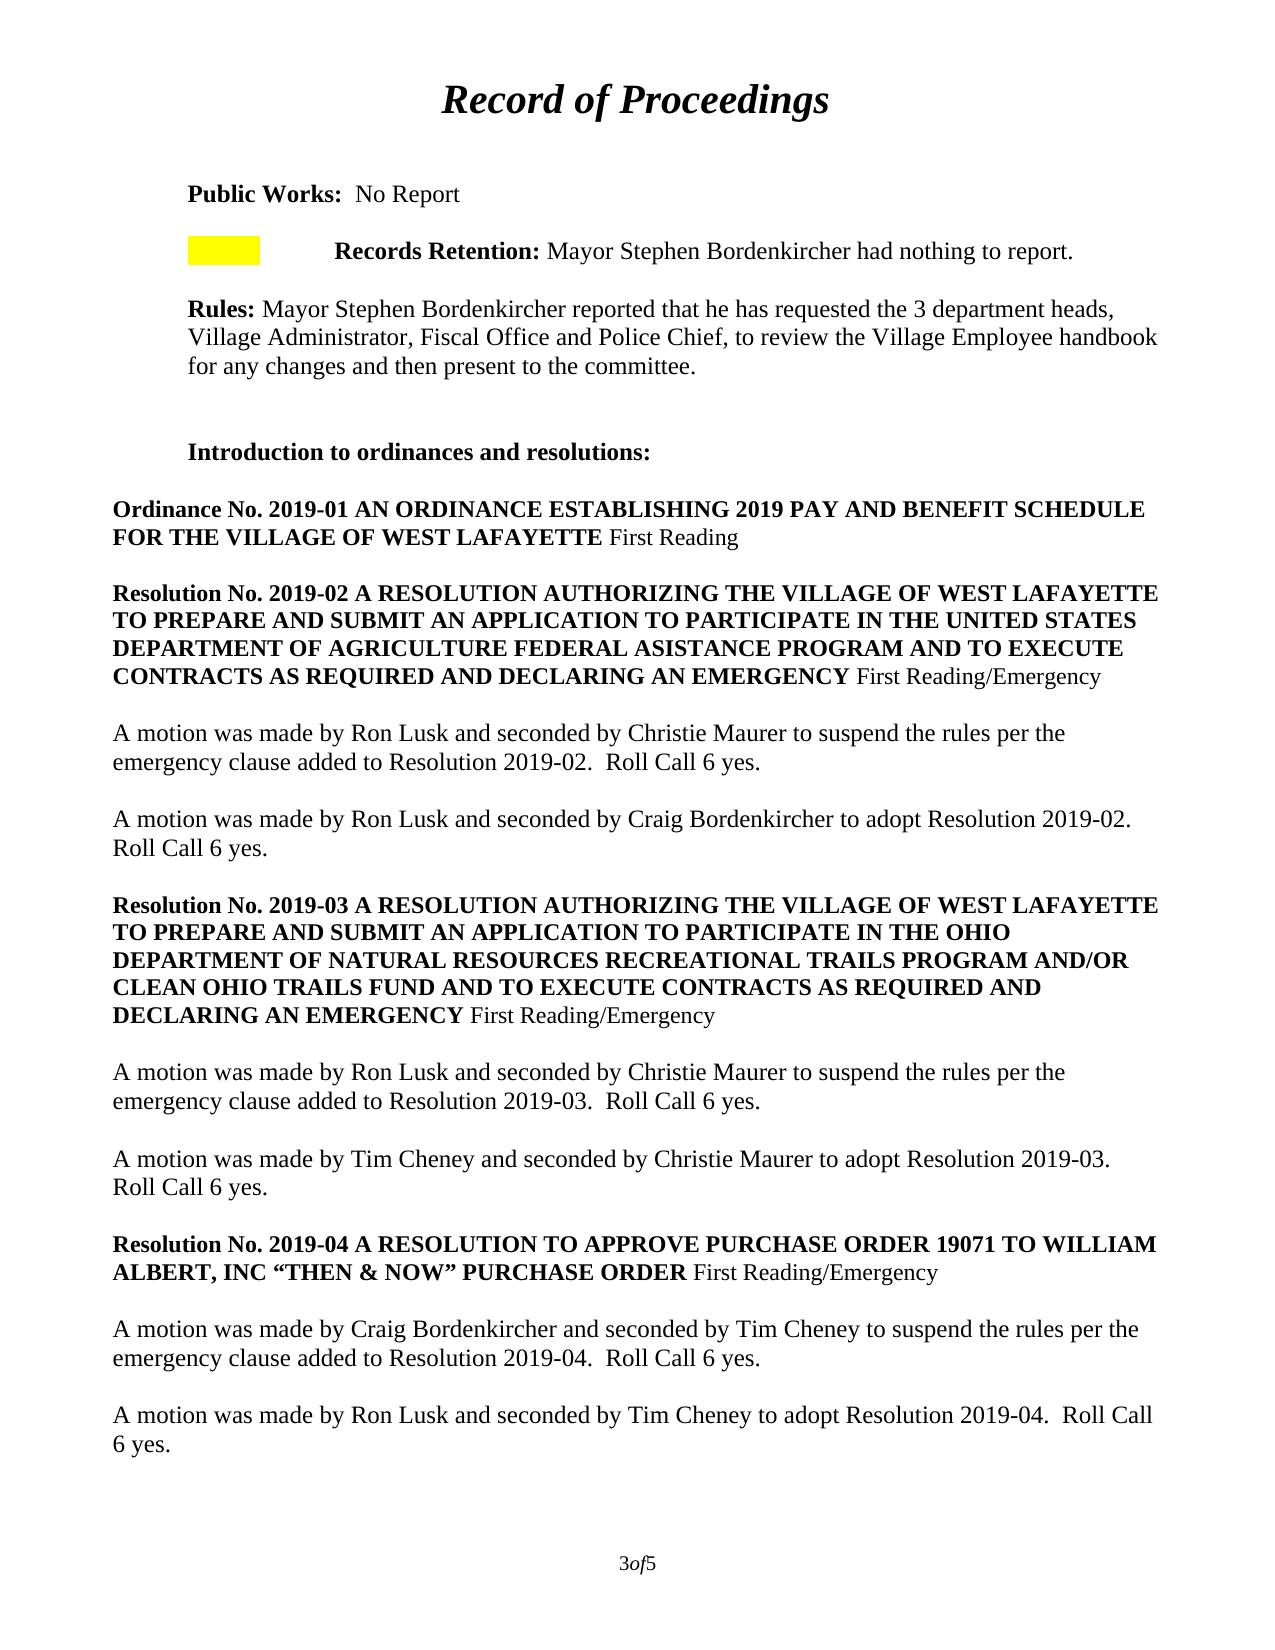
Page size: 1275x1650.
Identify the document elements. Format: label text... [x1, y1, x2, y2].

text A motion was made by Ron Lusk and seconded by Christie Maurer to suspend the rules per the emergency clause added to Resolution 2019-03. Roll Call 6 yes. [112, 1057, 1162, 1115]
text A motion was made by Ron Lusk and seconded by Craig Bordenkircher to adopt Resolution 2019-02. Roll Call 6 yes. [112, 804, 1162, 862]
text Public Works: No Report [187, 179, 1162, 207]
text Records Retention: Mayor Stephen Bordenkircher had nothing to report. [260, 236, 1162, 265]
text Ordinance No. 2019-01 AN ORDINANCE ESTABLISHING 2019 PAY AND BENEFIT SCHEDULE FOR THE VILLAGE OF WEST LAFAYETTE First Reading [112, 495, 1162, 550]
text Resolution No. 2019-04 A RESOLUTION TO APPROVE PURCHASE ORDER 19071 TO WILLIAM ALBERT, INC “THEN & NOW” PURCHASE ORDER First Reading/Emergency [112, 1230, 1162, 1285]
text A motion was made by Ron Lusk and seconded by Tim Cheney to adopt Resolution 2019-04. Roll Call 6 yes. [112, 1400, 1162, 1458]
text Introduction to ordinances and resolutions: [187, 437, 1162, 466]
text Resolution No. 2019-02 A RESOLUTION AUTHORIZING THE VILLAGE OF WEST LAFAYETTE TO PREPARE AND SUBMIT AN APPLICATION TO PARTICIPATE IN THE UNITED STATES DEPARTMENT OF AGRICULTURE FEDERAL ASISTANCE PROGRAM AND TO EXECUTE CONTRACTS AS REQUIRED AND DECLARING AN EMERGENCY First Reading/Emergency [112, 579, 1162, 689]
text A motion was made by Tim Cheney and seconded by Christie Maurer to adopt Resolution 2019-03. Roll Call 6 yes. [112, 1144, 1162, 1201]
text A motion was made by Ron Lusk and seconded by Christie Maurer to suspend the rules per the emergency clause added to Resolution 2019-02. Roll Call 6 yes. [112, 718, 1162, 776]
text Rules: Mayor Stephen Bordenkircher reported that he has requested the 3 department heads, Village Administrator, Fiscal Office and Police Chief, to review the Village Employee handbook for any changes and then present to the committee. [187, 294, 1162, 380]
text Resolution No. 2019-03 A RESOLUTION AUTHORIZING THE VILLAGE OF WEST LAFAYETTE TO PREPARE AND SUBMIT AN APPLICATION TO PARTICIPATE IN THE OHIO DEPARTMENT OF NATURAL RESOURCES RECREATIONAL TRAILS PROGRAM AND/OR CLEAN OHIO TRAILS FUND AND TO EXECUTE CONTRACTS AS REQUIRED AND DECLARING AN EMERGENCY First Reading/Emergency [112, 891, 1162, 1029]
text A motion was made by Craig Bordenkircher and seconded by Tim Cheney to suspend the rules per the emergency clause added to Resolution 2019-04. Roll Call 6 yes. [112, 1314, 1162, 1371]
